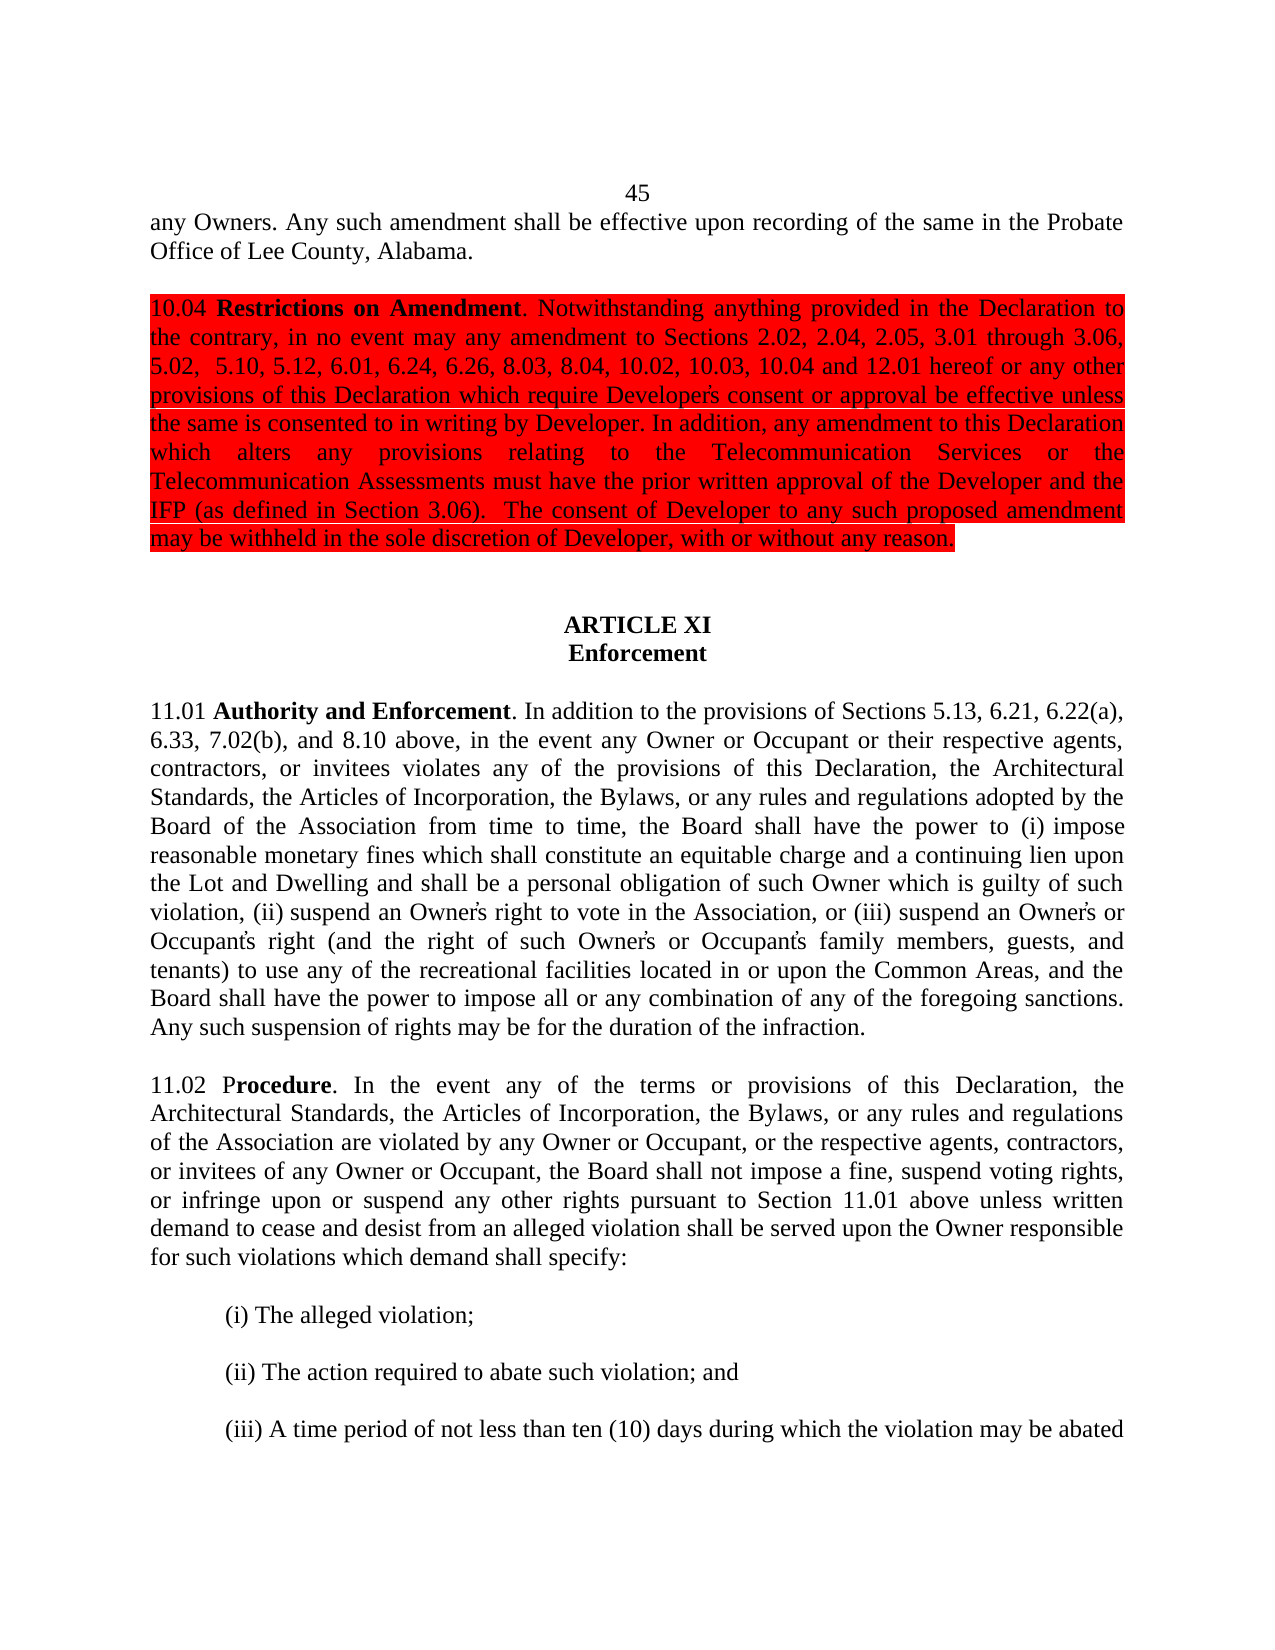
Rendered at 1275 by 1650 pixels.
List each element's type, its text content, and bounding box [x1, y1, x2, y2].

text 11.01 Authority and Enforcement. In addition to the provisions of Sections 5.13, 6.21, 6.22(a), 6.33, 7.02(b), and 8.10 above, in the event any Owner or Occupant or their respective agents, contractors, or invitees violates any of the provisions of this Declaration, the Architectural Standards, the Articles of Incorporation, the Bylaws, or any rules and regulations adopted by the Board of the Association from time to time, the Board shall have the power to (i) impose reasonable monetary fines which shall constitute an equitable charge and a continuing lien upon the Lot and Dwelling and shall be a personal obligation of such Owner which is guilty of such violation, (ii) suspend an Owner̓s right to vote in the Association, or (iii) suspend an Owner̓s or Occupant̓s right (and the right of such Owner̓s or Occupant̓s family members, guests, and tenants) to use any of the recreational facilities located in or upon the Common Areas, and the Board shall have the power to impose all or any combination of any of the foregoing sanctions. Any such suspension of rights may be for the duration of the infraction. [150, 696, 1125, 1041]
text (i) The alleged violation; [225, 1300, 1125, 1328]
text 11.02 Procedure. In the event any of the terms or provisions of this Declaration, the Architectural Standards, the Articles of Incorporation, the Bylaws, or any rules and regulations of the Association are violated by any Owner or Occupant, or the respective agents, contractors, or invitees of any Owner or Occupant, the Board shall not impose a fine, suspend voting rights, or infringe upon or suspend any other rights pursuant to Section 11.01 above unless written demand to cease and desist from an alleged violation shall be served upon the Owner responsible for such violations which demand shall specify: [150, 1070, 1125, 1271]
text Enforcement [150, 638, 1125, 667]
text (ii) The action required to abate such violation; and [225, 1357, 1125, 1386]
text ARTICLE XI [150, 610, 1125, 638]
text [150, 178, 1125, 265]
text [225, 1414, 1125, 1443]
